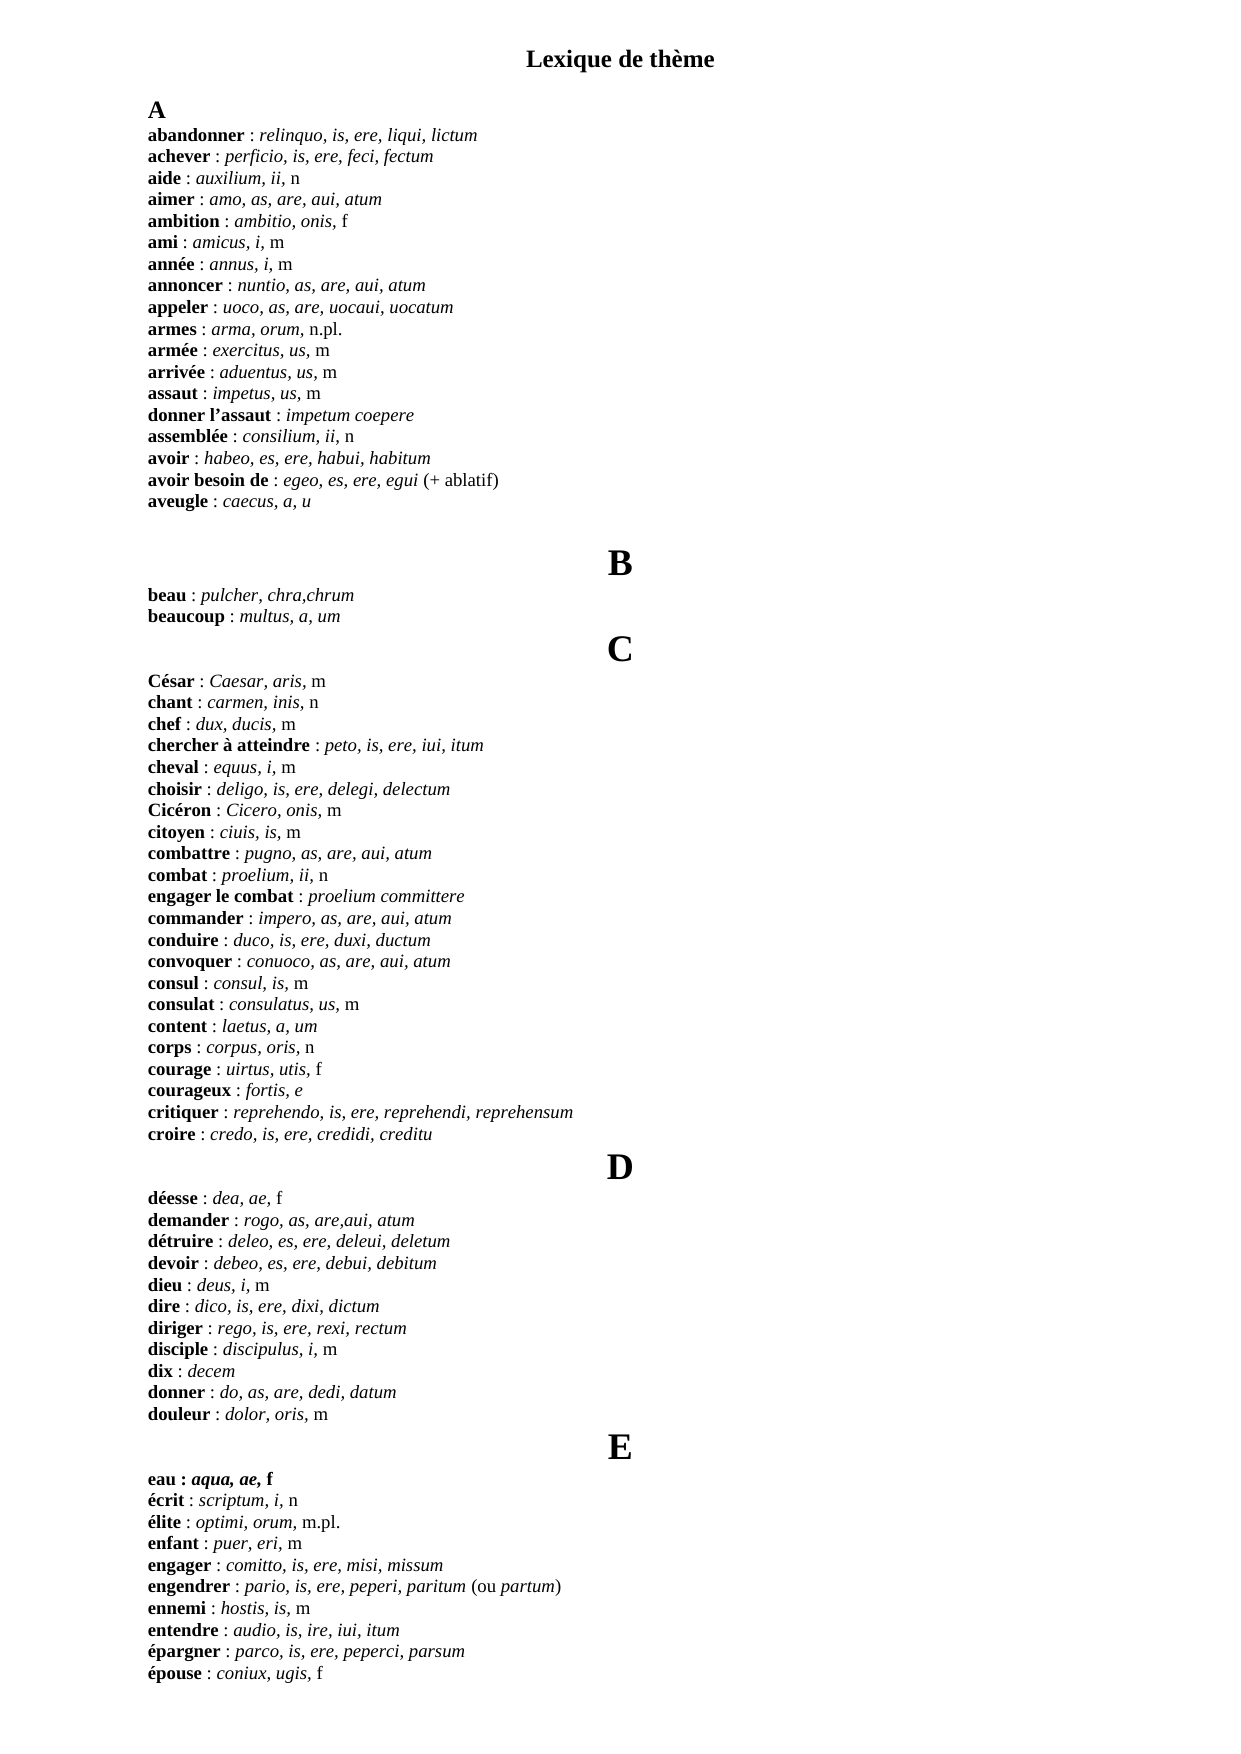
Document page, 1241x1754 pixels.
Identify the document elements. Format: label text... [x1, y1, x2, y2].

text D [148, 1144, 1093, 1187]
text engager le combat : proelium committere [148, 885, 1093, 907]
text chef : dux, ducis, m [148, 713, 1093, 734]
text consul : consul, is, m [148, 972, 1093, 993]
text élite : optimi, orum, m.pl. [148, 1511, 1093, 1532]
text appeler : uoco, as, are, uocaui, uocatum [148, 296, 1093, 317]
text choisir : deligo, is, ere, delegi, delectum [148, 777, 1093, 799]
text corps : corpus, oris, n [148, 1036, 1093, 1058]
text épargner : parco, is, ere, peperci, parsum [148, 1640, 1093, 1662]
text chant : carmen, inis, n [148, 691, 1093, 713]
text armes : arma, orum, n.pl. [148, 317, 1093, 339]
text engager : comitto, is, ere, misi, missum [148, 1554, 1093, 1575]
text aveugle : caecus, a, u [148, 490, 1093, 512]
text douleur : dolor, oris, m [148, 1403, 1093, 1424]
text Lexique de thème [148, 44, 1093, 73]
text diriger : rego, is, ere, rexi, rectum [148, 1317, 1093, 1338]
text assemblée : consilium, ii, n [148, 425, 1093, 447]
text écrit : scriptum, i, n [148, 1489, 1093, 1511]
text citoyen : ciuis, is, m [148, 821, 1093, 842]
text Cicéron : Cicero, onis, m [148, 799, 1093, 821]
text ami : amicus, i, m [148, 231, 1093, 253]
text détruire : deleo, es, ere, deleui, deletum [148, 1230, 1093, 1252]
text déesse : dea, ae, f [148, 1187, 1093, 1209]
text avoir besoin de : egeo, es, ere, egui (+ ablatif) [148, 468, 1093, 490]
text content : laetus, a, um [148, 1015, 1093, 1036]
text entendre : audio, is, ire, iui, itum [148, 1618, 1093, 1640]
text dire : dico, is, ere, dixi, dictum [148, 1295, 1093, 1317]
text achever : perficio, is, ere, feci, fectum [148, 145, 1093, 167]
text combat : proelium, ii, n [148, 864, 1093, 885]
text commander : impero, as, are, aui, atum [148, 907, 1093, 928]
text disciple : discipulus, i, m [148, 1338, 1093, 1360]
text beau : pulcher, chra,chrum [148, 583, 1093, 605]
text devoir : debeo, es, ere, debui, debitum [148, 1252, 1093, 1273]
text A [148, 95, 1093, 123]
text ennemi : hostis, is, m [148, 1597, 1093, 1618]
text épouse : coniux, ugis, f [148, 1662, 1093, 1683]
text enfant : puer, eri, m [148, 1532, 1093, 1554]
text demander : rogo, as, are,aui, atum [148, 1209, 1093, 1230]
text donner : do, as, are, dedi, datum [148, 1381, 1093, 1403]
text aimer : amo, as, are, aui, atum [148, 188, 1093, 210]
text assaut : impetus, us, m [148, 382, 1093, 404]
text convoquer : conuoco, as, are, aui, atum [148, 950, 1093, 972]
text année : annus, i, m [148, 253, 1093, 274]
text annoncer : nuntio, as, are, aui, atum [148, 274, 1093, 296]
text combattre : pugno, as, are, aui, atum [148, 842, 1093, 864]
text courage : uirtus, utis, f [148, 1058, 1093, 1079]
text donner l’assaut : impetum coepere [148, 404, 1093, 425]
text courageux : fortis, e [148, 1079, 1093, 1101]
text dieu : deus, i, m [148, 1273, 1093, 1295]
text cheval : equus, i, m [148, 756, 1093, 777]
text arrivée : aduentus, us, m [148, 361, 1093, 382]
text avoir : habeo, es, ere, habui, habitum [148, 447, 1093, 468]
text ambition : ambitio, onis, f [148, 210, 1093, 231]
text critiquer : reprehendo, is, ere, reprehendi, reprehensum [148, 1101, 1093, 1122]
text E [148, 1424, 1093, 1467]
text C [148, 627, 1093, 670]
text chercher à atteindre : peto, is, ere, iui, itum [148, 734, 1093, 756]
text beaucoup : multus, a, um [148, 605, 1093, 627]
text dix : decem [148, 1360, 1093, 1381]
text croire : credo, is, ere, credidi, creditu [148, 1122, 1093, 1144]
text eau : aqua, ae, f [148, 1467, 1093, 1489]
text consulat : consulatus, us, m [148, 993, 1093, 1015]
text conduire : duco, is, ere, duxi, ductum [148, 928, 1093, 950]
text B [148, 540, 1093, 583]
text armée : exercitus, us, m [148, 339, 1093, 361]
text aide : auxilium, ii, n [148, 167, 1093, 188]
text César : Caesar, aris, m [148, 670, 1093, 691]
text abandonner : relinquo, is, ere, liqui, lictum [148, 123, 1093, 145]
text engendrer : pario, is, ere, peperi, paritum (ou partum) [148, 1575, 1093, 1597]
